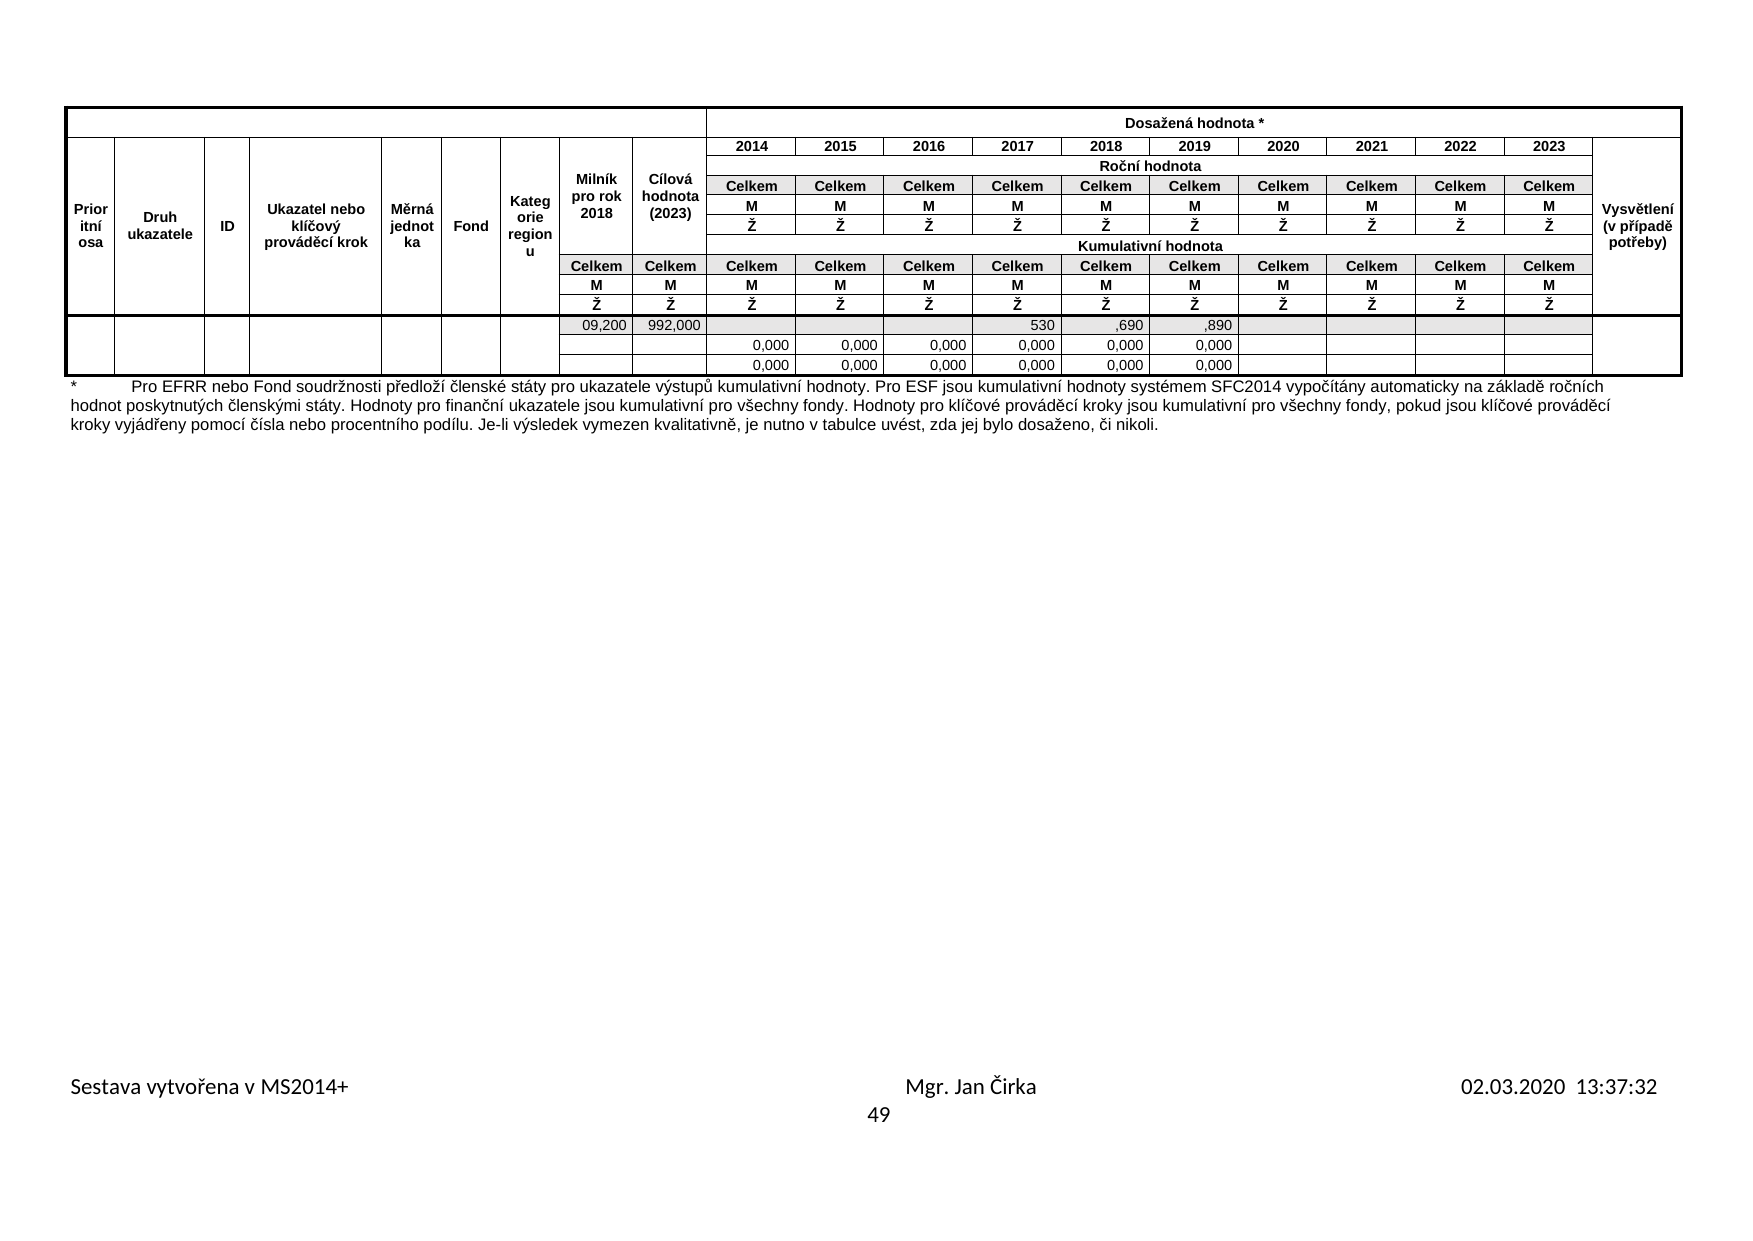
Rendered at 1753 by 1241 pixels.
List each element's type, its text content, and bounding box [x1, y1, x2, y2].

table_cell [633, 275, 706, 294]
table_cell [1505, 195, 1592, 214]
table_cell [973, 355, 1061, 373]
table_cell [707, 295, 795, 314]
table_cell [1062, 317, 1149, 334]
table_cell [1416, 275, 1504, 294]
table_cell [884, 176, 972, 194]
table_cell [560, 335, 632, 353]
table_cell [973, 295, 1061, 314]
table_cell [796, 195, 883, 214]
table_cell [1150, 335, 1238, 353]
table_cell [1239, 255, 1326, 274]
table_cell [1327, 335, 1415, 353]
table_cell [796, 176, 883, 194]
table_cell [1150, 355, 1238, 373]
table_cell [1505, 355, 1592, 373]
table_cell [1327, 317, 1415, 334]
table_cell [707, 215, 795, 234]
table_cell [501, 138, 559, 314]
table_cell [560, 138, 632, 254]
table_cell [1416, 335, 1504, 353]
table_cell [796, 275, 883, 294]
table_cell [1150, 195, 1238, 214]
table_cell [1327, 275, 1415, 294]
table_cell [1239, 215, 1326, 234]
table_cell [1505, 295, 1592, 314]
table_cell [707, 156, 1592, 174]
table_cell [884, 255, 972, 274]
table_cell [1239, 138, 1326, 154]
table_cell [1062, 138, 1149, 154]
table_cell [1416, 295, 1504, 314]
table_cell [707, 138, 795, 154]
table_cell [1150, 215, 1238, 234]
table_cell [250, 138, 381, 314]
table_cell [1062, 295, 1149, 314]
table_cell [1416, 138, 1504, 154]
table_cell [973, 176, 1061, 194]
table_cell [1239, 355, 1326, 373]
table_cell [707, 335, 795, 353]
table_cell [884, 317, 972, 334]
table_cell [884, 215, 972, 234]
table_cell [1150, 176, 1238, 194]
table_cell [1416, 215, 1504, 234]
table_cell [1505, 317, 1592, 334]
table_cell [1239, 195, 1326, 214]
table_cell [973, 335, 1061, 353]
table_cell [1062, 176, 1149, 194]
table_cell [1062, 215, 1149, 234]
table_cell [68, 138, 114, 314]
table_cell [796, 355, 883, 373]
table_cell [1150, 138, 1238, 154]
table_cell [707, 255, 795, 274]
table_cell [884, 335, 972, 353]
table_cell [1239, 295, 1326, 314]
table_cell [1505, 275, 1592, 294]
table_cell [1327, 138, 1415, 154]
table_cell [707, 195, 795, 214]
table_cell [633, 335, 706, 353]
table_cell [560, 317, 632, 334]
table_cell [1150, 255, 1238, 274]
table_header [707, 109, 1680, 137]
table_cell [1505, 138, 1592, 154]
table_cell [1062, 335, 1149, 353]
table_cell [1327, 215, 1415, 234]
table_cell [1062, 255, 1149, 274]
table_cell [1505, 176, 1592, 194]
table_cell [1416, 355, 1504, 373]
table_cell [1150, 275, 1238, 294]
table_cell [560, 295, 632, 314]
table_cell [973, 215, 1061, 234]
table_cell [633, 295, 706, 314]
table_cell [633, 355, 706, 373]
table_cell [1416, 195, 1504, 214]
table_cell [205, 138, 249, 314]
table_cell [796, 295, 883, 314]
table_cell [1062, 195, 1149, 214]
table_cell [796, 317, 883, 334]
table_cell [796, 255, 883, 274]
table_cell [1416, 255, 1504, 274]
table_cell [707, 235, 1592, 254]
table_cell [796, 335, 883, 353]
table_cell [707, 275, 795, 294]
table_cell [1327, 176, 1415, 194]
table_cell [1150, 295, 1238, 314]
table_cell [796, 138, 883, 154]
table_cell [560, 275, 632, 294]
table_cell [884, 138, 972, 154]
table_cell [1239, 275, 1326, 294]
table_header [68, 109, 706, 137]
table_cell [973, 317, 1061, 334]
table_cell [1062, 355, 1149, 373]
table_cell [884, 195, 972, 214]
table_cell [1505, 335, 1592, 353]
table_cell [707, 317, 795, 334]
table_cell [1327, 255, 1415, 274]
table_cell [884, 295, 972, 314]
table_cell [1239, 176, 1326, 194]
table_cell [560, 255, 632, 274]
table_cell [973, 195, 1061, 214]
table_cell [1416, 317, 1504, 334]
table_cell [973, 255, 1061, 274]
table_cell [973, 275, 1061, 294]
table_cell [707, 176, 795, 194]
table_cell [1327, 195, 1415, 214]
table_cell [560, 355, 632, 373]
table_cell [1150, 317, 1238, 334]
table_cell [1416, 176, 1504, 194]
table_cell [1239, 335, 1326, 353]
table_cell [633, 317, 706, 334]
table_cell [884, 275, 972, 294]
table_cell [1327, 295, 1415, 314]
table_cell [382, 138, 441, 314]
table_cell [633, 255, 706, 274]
text * Pro EFRR nebo Fond soudržnosti předloží členské státy pro ukazatele výstupů kumulativní hodnoty. Pro ESF jsou kumulativní hodnoty systémem SFC2014 vypočítány automaticky na základě ročních hodnot poskytnutých členskými státy. Hodnoty pro finanční ukazatele jsou kumulativní pro všechny fondy. Hodnoty pro klíčové prováděcí kroky jsou kumulativní pro všechny fondy, pokud jsou klíčové prováděcí kroky vyjádřeny pomocí čísla nebo procentního podílu. Je-li výsledek vymezen kvalitativně, je nutno v tabulce uvést, zda jej bylo dosaženo, či nikoli. [70, 377, 1613, 434]
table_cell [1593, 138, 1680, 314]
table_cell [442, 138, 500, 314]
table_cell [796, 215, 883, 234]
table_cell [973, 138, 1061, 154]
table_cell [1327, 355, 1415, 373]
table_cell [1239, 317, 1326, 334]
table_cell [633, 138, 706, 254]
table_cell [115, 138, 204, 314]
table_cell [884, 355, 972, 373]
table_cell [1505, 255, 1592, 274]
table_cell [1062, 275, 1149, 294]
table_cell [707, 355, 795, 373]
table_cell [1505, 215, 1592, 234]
